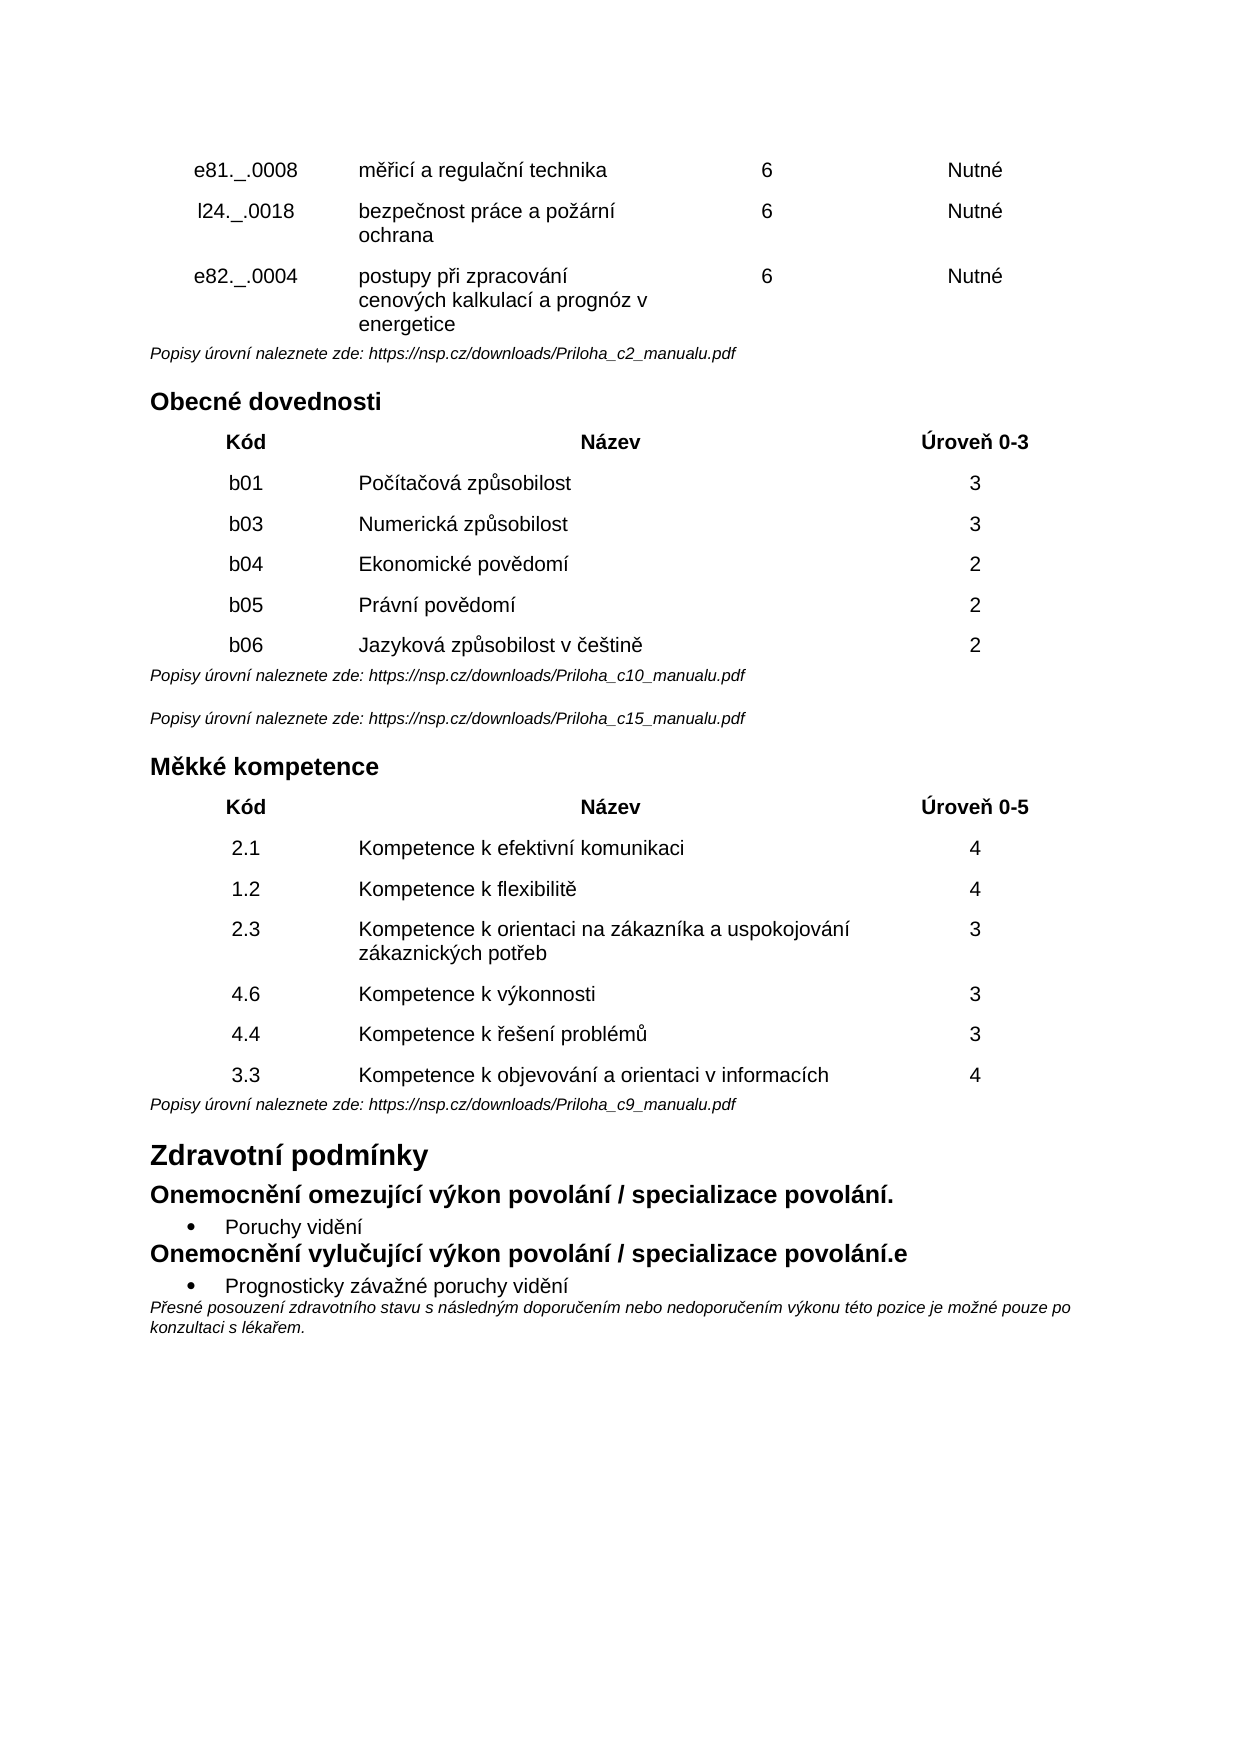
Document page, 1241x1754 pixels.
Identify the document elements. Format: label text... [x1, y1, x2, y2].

table_cell 2.3 [142, 909, 350, 973]
table_cell b05 [142, 584, 350, 625]
subtitle Obecné dovednosti [150, 387, 1090, 416]
table_cell Jazyková způsobilost v češtině [350, 625, 871, 666]
table_cell Právní povědomí [350, 584, 871, 625]
table_cell Počítačová způsobilost [350, 463, 871, 503]
table_cell 3.3 [142, 1055, 350, 1095]
list Poruchy vidění [187, 1215, 1090, 1239]
table_cell Kompetence k řešení problémů [350, 1014, 871, 1054]
table_cell 3 [871, 503, 1079, 544]
table_cell 2 [871, 544, 1079, 584]
table_cell 4 [871, 868, 1079, 909]
subtitle Zdravotní podmínky [150, 1138, 1090, 1172]
table_cell Numerická způsobilost [350, 503, 871, 544]
table_cell b01 [142, 463, 350, 503]
table_cell Kompetence k výkonnosti [350, 973, 871, 1014]
table_cell Nutné [871, 255, 1079, 344]
table_cell 2 [871, 584, 1079, 625]
table_cell 3 [871, 973, 1079, 1014]
table_cell 2.1 [142, 828, 350, 868]
table_cell 6 [663, 191, 871, 255]
table_cell b04 [142, 544, 350, 584]
list Prognosticky závažné poruchy vidění [187, 1274, 1090, 1298]
table_cell 4.6 [142, 973, 350, 1014]
table_cell b06 [142, 625, 350, 666]
text Popisy úrovní naleznete zde: https://nsp.cz/downloads/Priloha_c2_manualu.pdf [150, 344, 1090, 363]
table_cell Kompetence k objevování a orientaci v informacích [350, 1055, 871, 1095]
table_cell Kompetence k efektivní komunikaci [350, 828, 871, 868]
table_cell e82._.0004 [142, 255, 350, 344]
table_cell 4.4 [142, 1014, 350, 1054]
table_cell měřicí a regulační technika [350, 150, 662, 191]
table_header Název [350, 787, 871, 827]
table_cell 6 [663, 255, 871, 344]
table_cell Kompetence k flexibilitě [350, 868, 871, 909]
text Popisy úrovní naleznete zde: https://nsp.cz/downloads/Priloha_c9_manualu.pdf [150, 1095, 1090, 1114]
table_cell 3 [871, 909, 1079, 973]
subtitle Onemocnění vylučující výkon povolání / specializace povolání.e [150, 1239, 1090, 1268]
text Přesné posouzení zdravotního stavu s následným doporučením nebo nedoporučením výkonu této pozice je možné pouze po konzultaci s lékařem. [150, 1298, 1090, 1337]
table_cell 1.2 [142, 868, 350, 909]
table_header Kód [142, 787, 350, 827]
table_cell l24._.0018 [142, 191, 350, 255]
table_header Úroveň 0-3 [871, 422, 1079, 462]
table_cell 2 [871, 625, 1079, 666]
table_cell Nutné [871, 150, 1079, 191]
table_header Úroveň 0-5 [871, 787, 1079, 827]
table_cell 3 [871, 463, 1079, 503]
table_cell b03 [142, 503, 350, 544]
table_cell Nutné [871, 191, 1079, 255]
table_cell Kompetence k orientaci na zákazníka a uspokojování zákaznických potřeb [350, 909, 871, 973]
table_cell e81._.0008 [142, 150, 350, 191]
table_cell Ekonomické povědomí [350, 544, 871, 584]
table_header Kód [142, 422, 350, 462]
text Popisy úrovní naleznete zde: https://nsp.cz/downloads/Priloha_c10_manualu.pdf [150, 666, 1090, 685]
subtitle Měkké kompetence [150, 752, 1090, 781]
table_cell postupy při zpracování cenových kalkulací a prognóz v energetice [350, 255, 662, 344]
table_cell 4 [871, 1055, 1079, 1095]
subtitle Onemocnění omezující výkon povolání / specializace povolání. [150, 1180, 1090, 1209]
table_cell bezpečnost práce a požární ochrana [350, 191, 662, 255]
table_cell 3 [871, 1014, 1079, 1054]
table_cell 6 [663, 150, 871, 191]
table_header Název [350, 422, 871, 462]
text Popisy úrovní naleznete zde: https://nsp.cz/downloads/Priloha_c15_manualu.pdf [150, 709, 1090, 728]
table_cell 4 [871, 828, 1079, 868]
